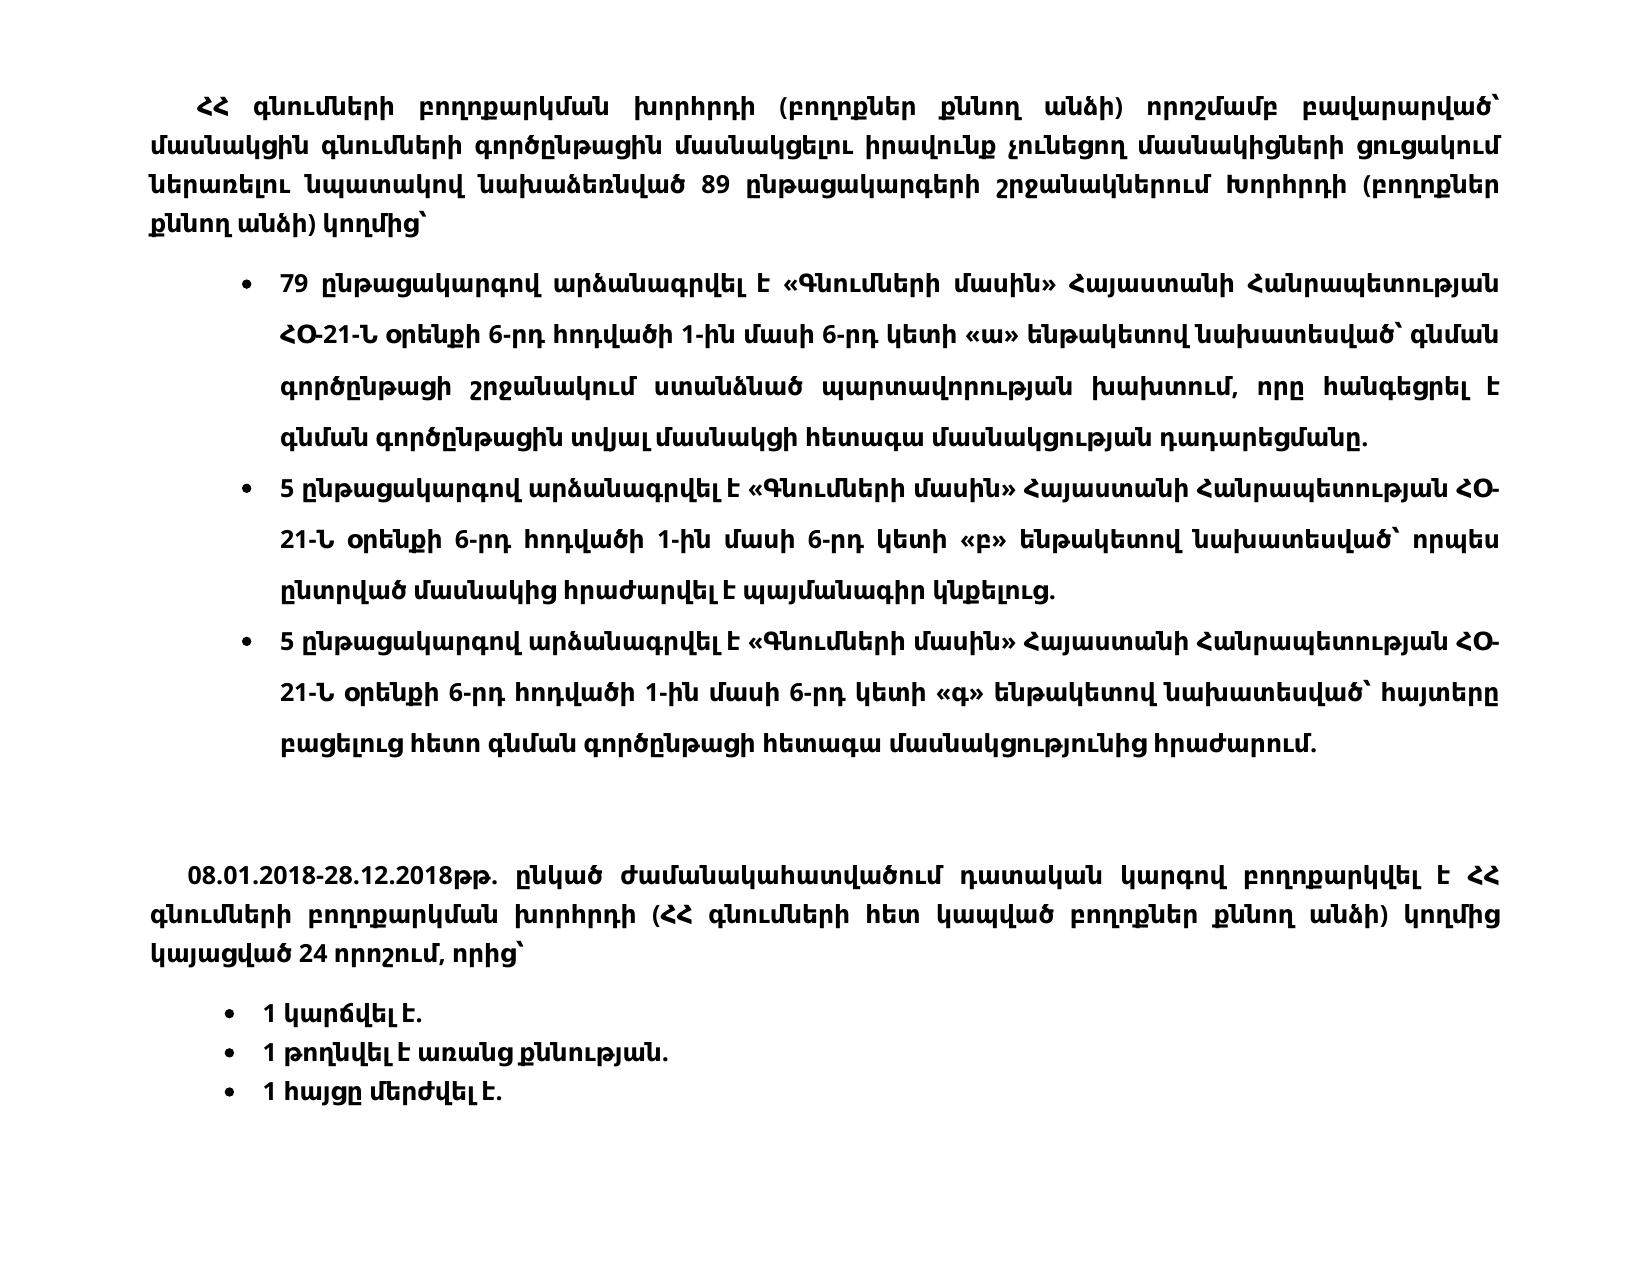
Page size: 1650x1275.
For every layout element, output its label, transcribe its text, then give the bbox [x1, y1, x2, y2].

list 1 թողնվել է առանց քննության. [225, 1035, 1500, 1069]
list 1 կարճվել է. [225, 996, 1500, 1030]
text ՀՀ գնումների բողոքարկման խորհրդի (բողոքներ քննող անձի) որոշմամբ բավարարված՝ մասնակցին գնումների գործընթացին մասնակցելու իրավունք չունեցող մասնակիցների ցուցակում ներառելու նպատակով նախաձեռնված 89 ընթացակարգերի շրջանակներում Խորհրդի (բողոքներ քննող անձի) կողմից՝ [150, 89, 1500, 240]
list 79 ընթացակարգով արձանագրվել է «Գնումների մասին» Հայաստանի Հանրապետության ՀՕ-21-Ն օրենքի 6-րդ հոդվածի 1-ին մասի 6-րդ կետի «ա» ենթակետով նախատեսված՝ գնման գործընթացի շրջանակում ստանձնած պարտավորության խախտում, որը հանգեցրել է գնման գործընթացին տվյալ մասնակցի հետագա մասնակցության դադարեցմանը. [242, 266, 1500, 453]
text 08.01.2018-28.12.2018թթ. ընկած ժամանակահատվածում դատական կարգով բողոքարկվել է ՀՀ գնումների բողոքարկման խորհրդի (ՀՀ գնումների հետ կապված բողոքներ քննող անձի) կողմից կայացված 24 որոշում, որից՝ [150, 857, 1500, 970]
list 1 հայցը մերժվել է. [225, 1074, 1500, 1108]
list 5 ընթացակարգով արձանագրվել է «Գնումների մասին» Հայաստանի Հանրապետության ՀՕ-21-Ն օրենքի 6-րդ հոդվածի 1-ին մասի 6-րդ կետի «բ» ենթակետով նախատեսված՝ որպես ընտրված մասնակից հրաժարվել է պայմանագիր կնքելուց. [242, 470, 1500, 606]
list 5 ընթացակարգով արձանագրվել է «Գնումների մասին» Հայաստանի Հանրապետության ՀՕ-21-Ն օրենքի 6-րդ հոդվածի 1-ին մասի 6-րդ կետի «գ» ենթակետով նախատեսված՝ հայտերը բացելուց հետո գնման գործընթացի հետագա մասնակցությունից հրաժարում. [242, 623, 1500, 759]
